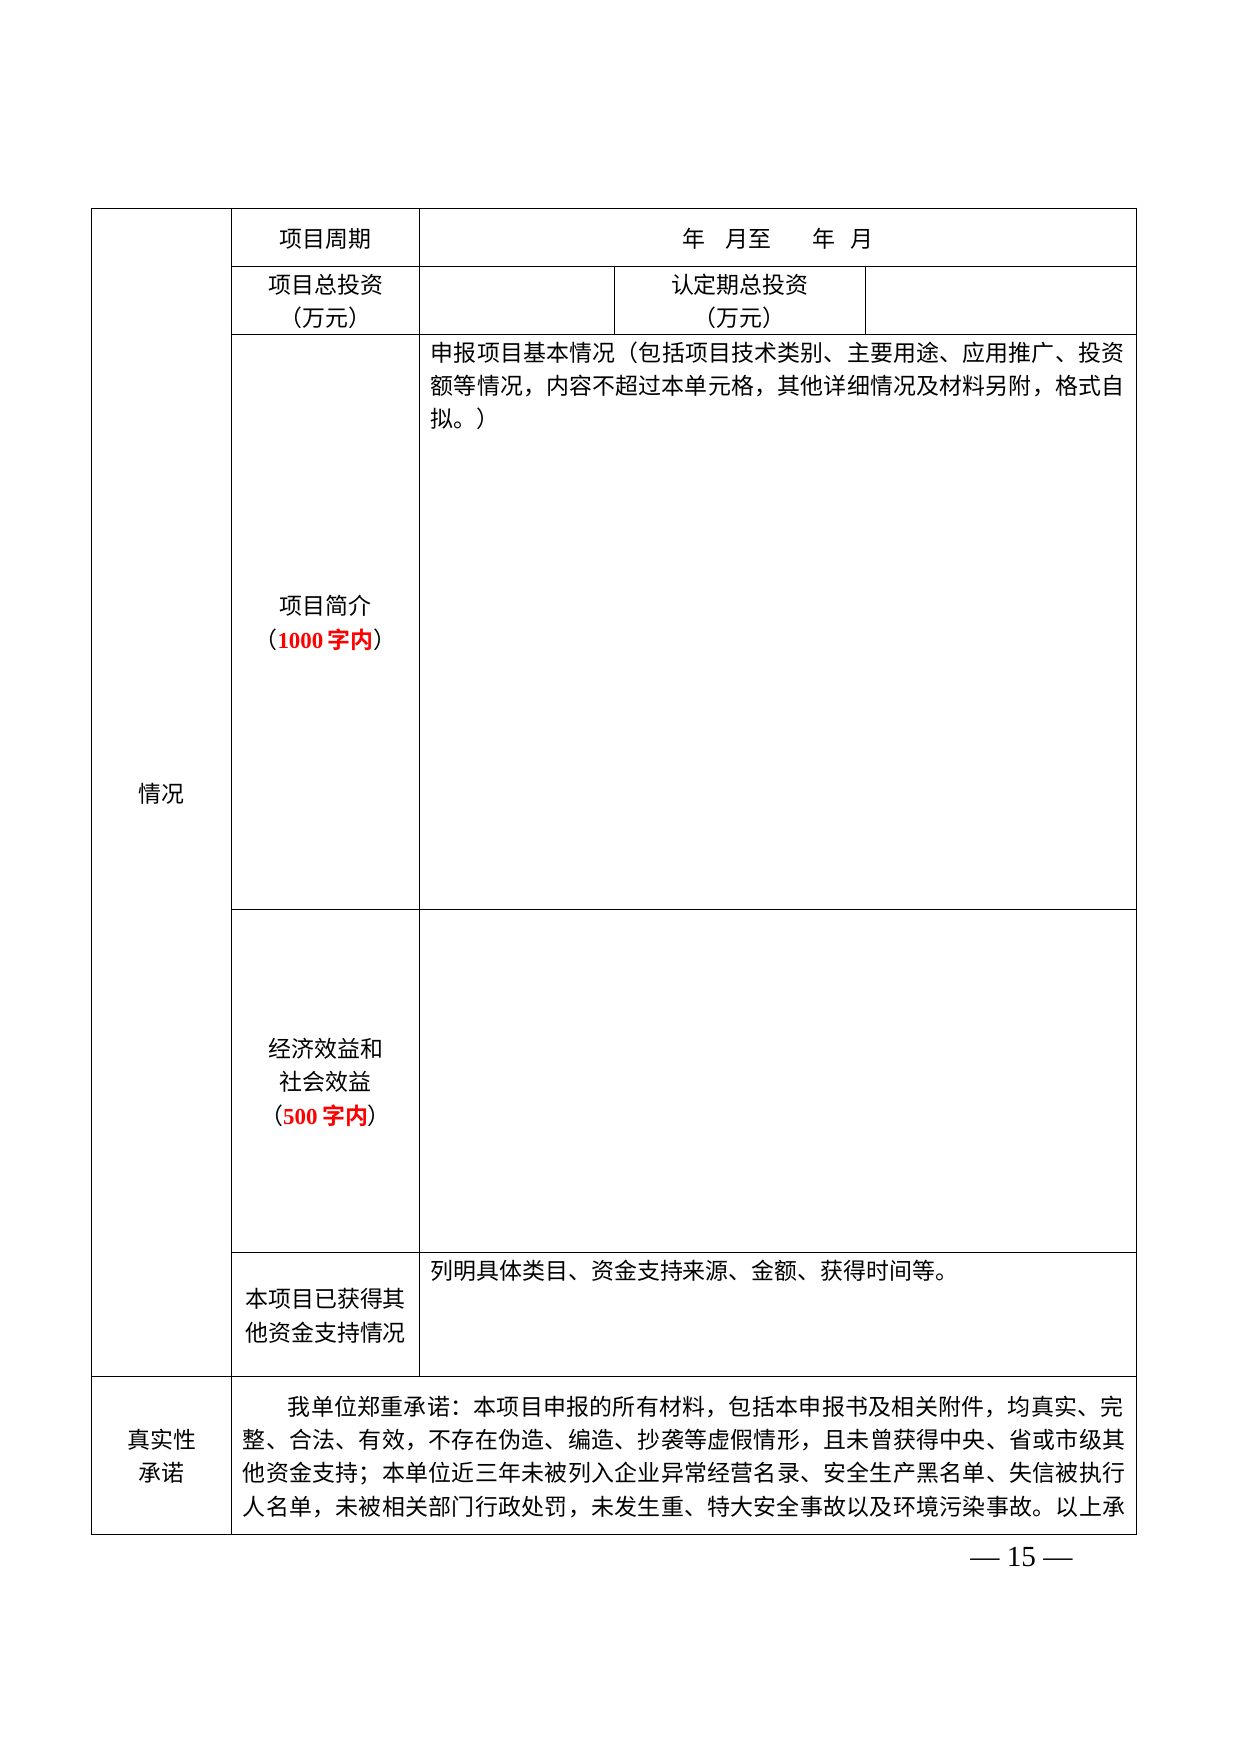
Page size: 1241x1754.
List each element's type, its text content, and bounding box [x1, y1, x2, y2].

table_cell [866, 267, 1136, 333]
table_cell 项目基本 情况 [92, 209, 231, 1376]
table_cell [420, 910, 1136, 1252]
table_cell 申报项目基本情况（包括项目技术类别、主要用途、应用推广、投资额等情况，内容不超过本单元格，其他详细情况及材料另附，格式自拟。） [420, 335, 1136, 908]
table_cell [232, 1377, 1136, 1533]
table_cell [420, 267, 614, 333]
table_cell 认定期总投资 （万元） [615, 267, 865, 333]
table_cell 本项目已获得其他资金支持情况 [232, 1253, 419, 1376]
table_cell 经济效益和 社会效益 （500字内） [232, 910, 419, 1252]
table_cell 项目周期 [232, 209, 419, 266]
table_cell 年 月至 年 月 [420, 209, 1136, 266]
table_cell 列明具体类目、资金支持来源、金额、获得时间等。 [420, 1253, 1136, 1376]
table_cell 真实性 承诺 [92, 1377, 231, 1533]
table_cell 项目总投资 （万元） [232, 267, 419, 333]
table_cell 项目简介 （1000字内） [232, 335, 419, 908]
